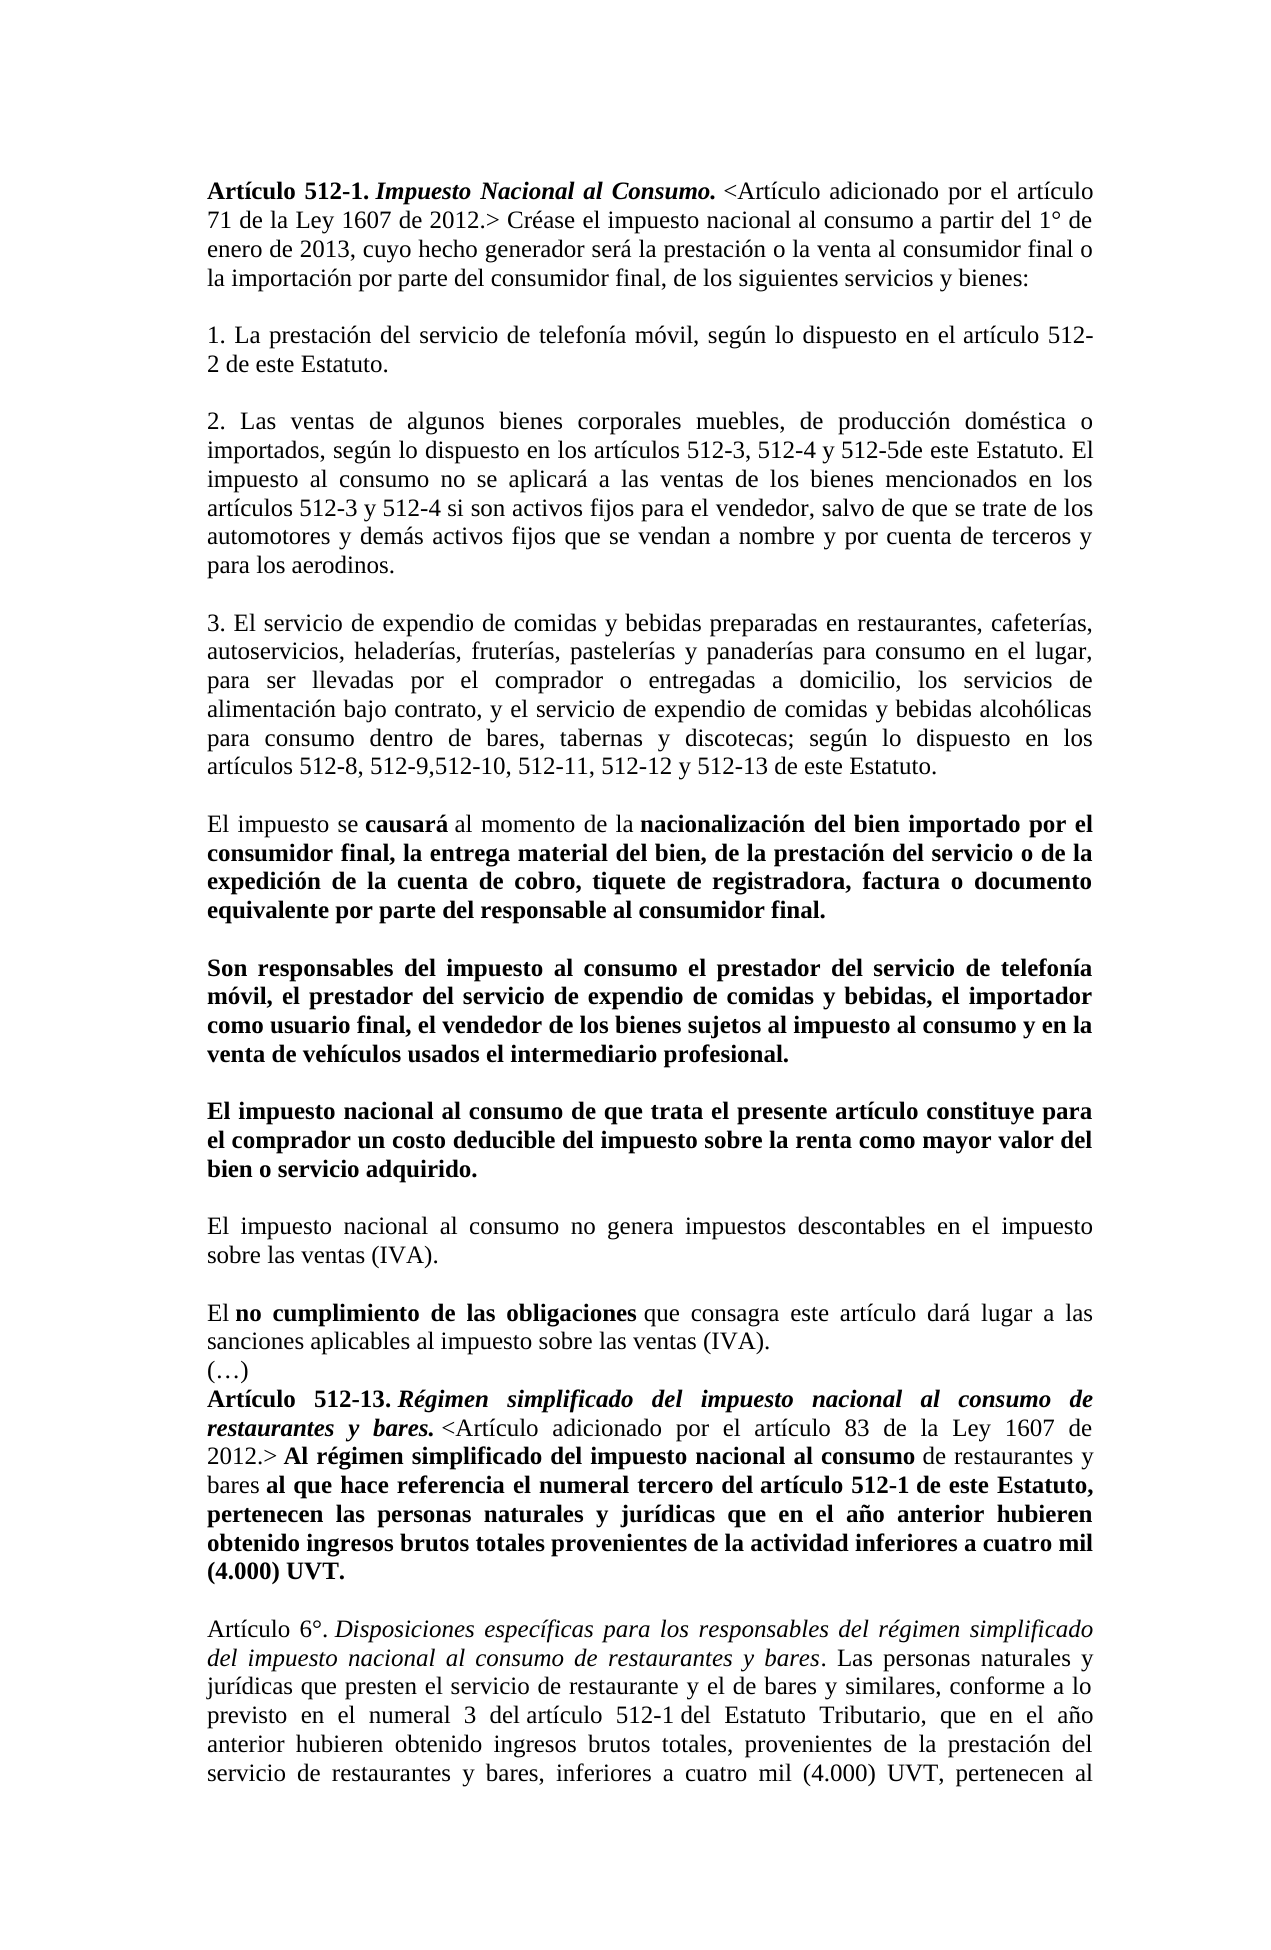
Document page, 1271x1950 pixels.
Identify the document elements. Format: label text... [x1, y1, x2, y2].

text 2. Las ventas de algunos bienes corporales muebles, de producción doméstica o importados, según lo dispuesto en los artículos 512-3, 512-4 y 512-5de este Estatuto. El impuesto al consumo no se aplicará a las ventas de los bienes mencionados en los artículos 512-3 y 512-4 si son activos fijos para el vendedor, salvo de que se trate de los automotores y demás activos fijos que se vendan a nombre y por cuenta de terceros y para los aerodinos. [207, 406, 1094, 579]
text Son responsables del impuesto al consumo el prestador del servicio de telefonía móvil, el prestador del servicio de expendio de comidas y bebidas, el importador como usuario final, el vendedor de los bienes sujetos al impuesto al consumo y en la venta de vehículos usados el intermediario profesional. [207, 953, 1094, 1068]
text El impuesto se causará al momento de la nacionalización del bien importado por el consumidor final, la entrega material del bien, de la prestación del servicio o de la expedición de la cuenta de cobro, tiquete de registradora, factura o documento equivalente por parte del responsable al consumidor final. [207, 809, 1094, 924]
text Artículo 512-13. Régimen simplificado del impuesto nacional al consumo de restaurantes y bares. <Artículo adicionado por el artículo 83 de la Ley 1607 de 2012.> Al régimen simplificado del impuesto nacional al consumo de restaurantes y bares al que hace referencia el numeral tercero del artículo 512-1 de este Estatuto, pertenecen las personas naturales y jurídicas que en el año anterior hubieren obtenido ingresos brutos totales provenientes de la actividad inferiores a cuatro mil (4.000) UVT. [207, 1384, 1094, 1585]
text El impuesto nacional al consumo no genera impuestos descontables en el impuesto sobre las ventas (IVA). [207, 1211, 1094, 1269]
text El impuesto nacional al consumo de que trata el presente artículo constituye para el comprador un costo deducible del impuesto sobre la renta como mayor valor del bien o servicio adquirido. [207, 1096, 1094, 1183]
text (…) [207, 1355, 1094, 1384]
text Artículo 512-1. Impuesto Nacional al Consumo. <Artículo adicionado por el artículo 71 de la Ley 1607 de 2012.> Créase el impuesto nacional al consumo a partir del 1° de enero de 2013, cuyo hecho generador será la prestación o la venta al consumidor final o la importación por parte del consumidor final, de los siguientes servicios y bienes: [207, 176, 1094, 291]
text El no cumplimiento de las obligaciones que consagra este artículo dará lugar a las sanciones aplicables al impuesto sobre las ventas (IVA). [207, 1298, 1094, 1355]
text 3. El servicio de expendio de comidas y bebidas preparadas en restaurantes, cafeterías, autoservicios, heladerías, fruterías, pastelerías y panaderías para consumo en el lugar, para ser llevadas por el comprador o entregadas a domicilio, los servicios de alimentación bajo contrato, y el servicio de expendio de comidas y bebidas alcohólicas para consumo dentro de bares, tabernas y discotecas; según lo dispuesto en los artículos 512-8, 512-9,512-10, 512-11, 512-12 y 512-13 de este Estatuto. [207, 608, 1094, 780]
text 1. La prestación del servicio de telefonía móvil, según lo dispuesto en el artículo 512-2 de este Estatuto. [207, 320, 1094, 378]
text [207, 1614, 1094, 1786]
